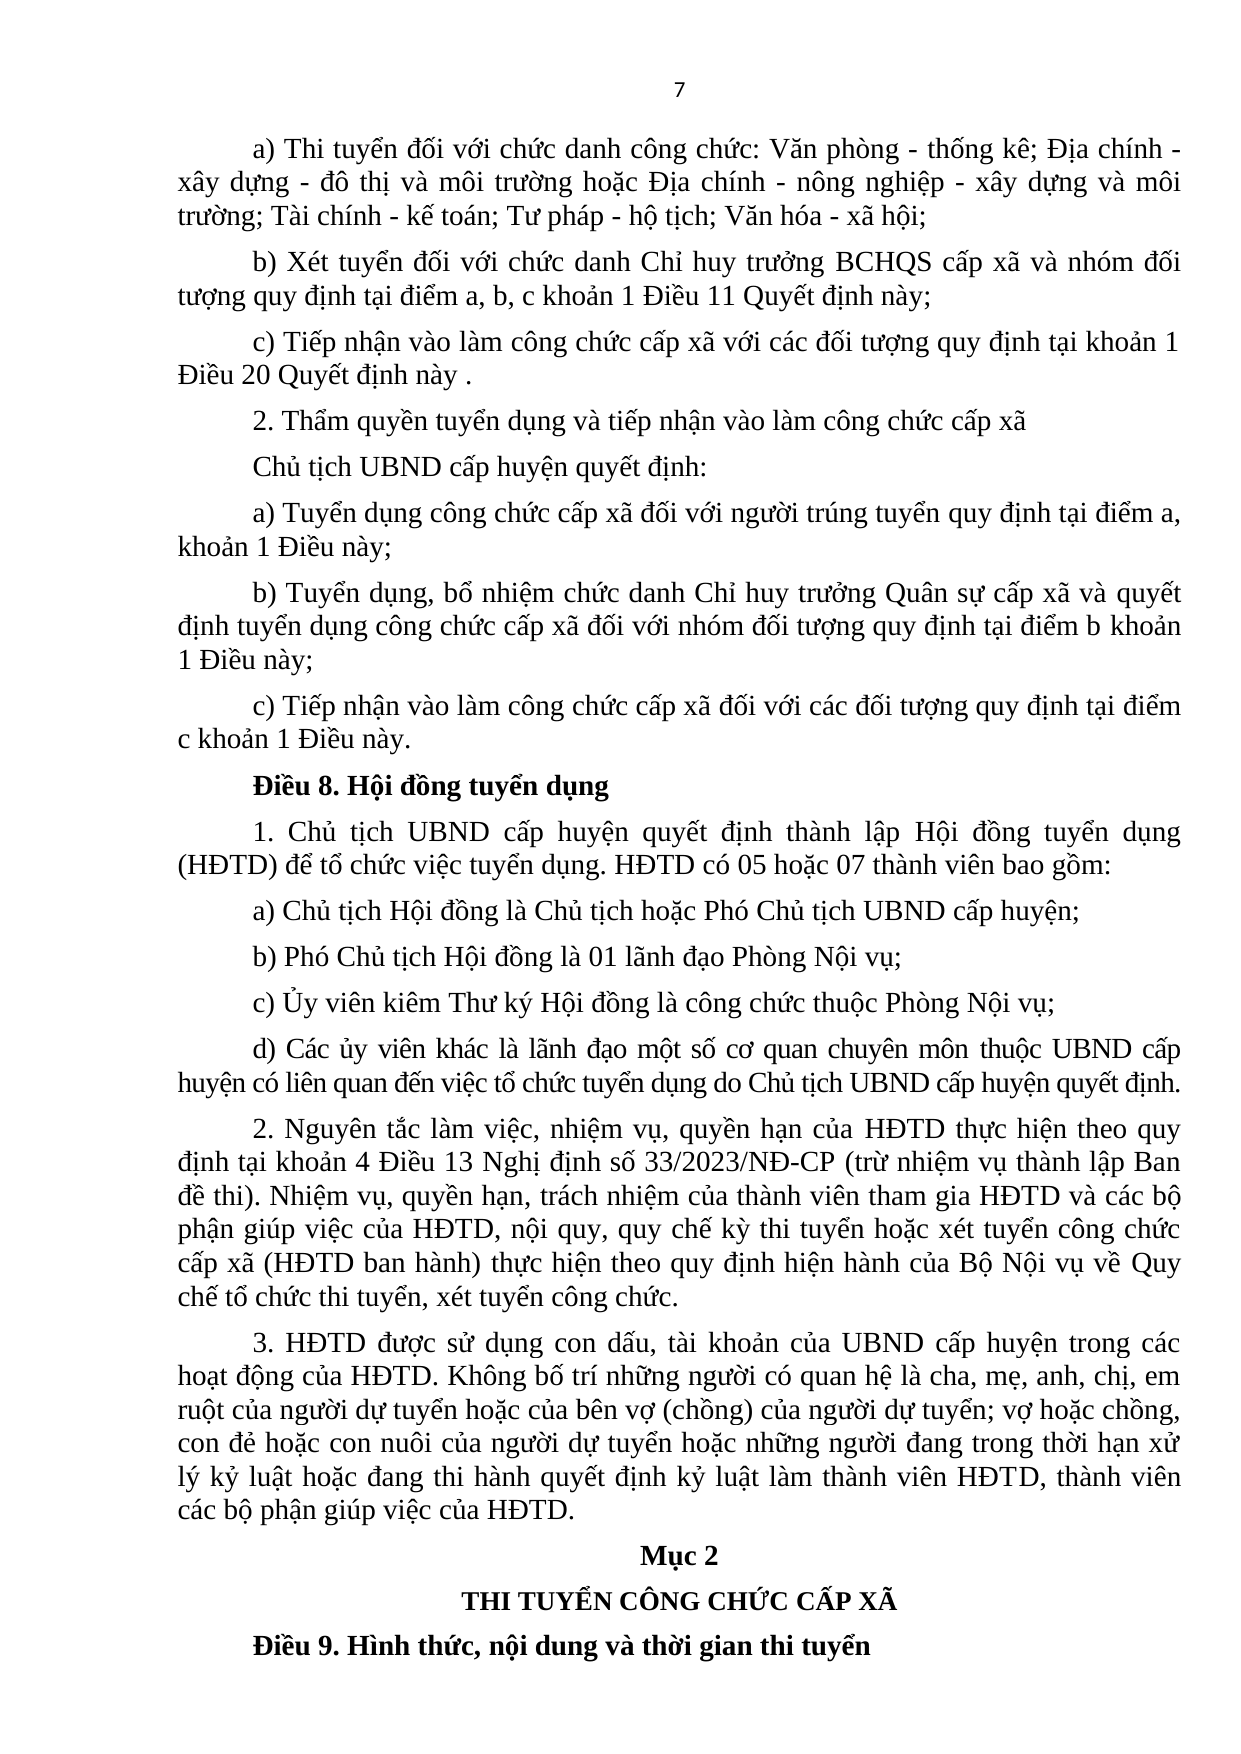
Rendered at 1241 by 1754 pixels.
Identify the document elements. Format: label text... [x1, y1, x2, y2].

text 2. Thẩm quyền tuyển dụng và tiếp nhận vào làm công chức cấp xã [177, 403, 1181, 437]
text a) Thi tuyển đối với chức danh công chức: Văn phòng - thống kê; Địa chính - xây dựng - đô thị và môi trường hoặc Địa chính - nông nghiệp - xây dựng và môi trường; Tài chính - kế toán; Tư pháp - hộ tịch; Văn hóa - xã hội; [177, 131, 1181, 232]
text Điều 8. Hội đồng tuyển dụng [177, 768, 1181, 801]
text a) Chủ tịch Hội đồng là Chủ tịch hoặc Phó Chủ tịch UBND cấp huyện; [177, 893, 1181, 927]
text c) Tiếp nhận vào làm công chức cấp xã với các đối tượng quy định tại khoản 1 Điều 20 Quyết định này . [177, 324, 1181, 391]
text 3. HĐTD được sử dụng con dấu, tài khoản của UBND cấp huyện trong các hoạt động của HĐTD. Không bố trí những người có quan hệ là cha, mẹ, anh, chị, em ruột của người dự tuyển hoặc của bên vợ (chồng) của người dự tuyển; vợ hoặc chồng, con đẻ hoặc con nuôi của người dự tuyển hoặc những người đang trong thời hạn xử lý kỷ luật hoặc đang thi hành quyết định kỷ luật làm thành viên HĐTD, thành viên các bộ phận giúp việc của HĐTD. [177, 1492, 1181, 1526]
text THI TUYỂN CÔNG CHỨC CẤP XÃ [177, 1584, 1181, 1616]
text Mục 2 [177, 1538, 1181, 1572]
text Điều 9. Hình thức, nội dung và thời gian thi tuyển [488, 1628, 1181, 1662]
text c) Tiếp nhận vào làm công chức cấp xã đối với các đối tượng quy định tại điểm c khoản 1 Điều này. [177, 688, 1181, 755]
text d) Các ủy viên khác là lãnh đạo một số cơ quan chuyên môn thuộc UBND cấp huyện có liên quan đến việc tổ chức tuyển dụng do Chủ tịch UBND cấp huyện quyết định. [177, 1031, 1181, 1098]
text c) Ủy viên kiêm Thư ký Hội đồng là công chức thuộc Phòng Nội vụ; [177, 985, 1181, 1019]
text b) Phó Chủ tịch Hội đồng là 01 lãnh đạo Phòng Nội vụ; [177, 939, 1181, 973]
text a) Tuyển dụng công chức cấp xã đối với người trúng tuyển quy định tại điểm a, khoản 1 Điều này; [177, 495, 1181, 562]
text 2. Nguyên tắc làm việc, nhiệm vụ, quyền hạn của HĐTD thực hiện theo quy định tại khoản 4 Điều 13 Nghị định số 33/2023/NĐ-CP (trừ nhiệm vụ thành lập Ban đề thi). Nhiệm vụ, quyền hạn, trách nhiệm của thành viên tham gia HĐTD và các bộ phận giúp việc của HĐTD, nội quy, quy chế kỳ thi tuyển hoặc xét tuyển công chức cấp xã (HĐTD ban hành) thực hiện theo quy định hiện hành của Bộ Nội vụ về Quy chế tổ chức thi tuyển, xét tuyển công chức. [177, 1111, 1181, 1312]
text b) Xét tuyển đối với chức danh Chỉ huy trưởng BCHQS cấp xã và nhóm đối tượng quy định tại điểm a, b, c khoản 1 Điều 11 Quyết định này; [177, 244, 1181, 311]
text 3. HĐTD được sử dụng con dấu, tài khoản của UBND cấp huyện trong các hoạt động của HĐTD. Không bố trí những người có quan hệ là cha, mẹ, anh, chị, em ruột của người dự tuyển hoặc của bên vợ (chồng) của người dự tuyển; vợ hoặc chồng, con đẻ hoặc con nuôi của người dự tuyển hoặc những người đang trong thời hạn xử lý kỷ luật hoặc đang thi hành quyết định kỷ luật làm thành viên HĐTD, thành viên các bộ phận giúp việc của HĐTD. [177, 1325, 1181, 1392]
text 1. Chủ tịch UBND cấp huyện quyết định thành lập Hội đồng tuyển dụng (HĐTD) để tổ chức việc tuyển dụng. HĐTD có 05 hoặc 07 thành viên bao gồm: [177, 814, 1181, 881]
text b) Tuyển dụng, bổ nhiệm chức danh Chỉ huy trưởng Quân sự cấp xã và quyết định tuyển dụng công chức cấp xã đối với nhóm đối tượng quy định tại điểm b khoản 1 Điều này; [177, 575, 1181, 676]
text Chủ tịch UBND cấp huyện quyết định: [177, 449, 1181, 483]
